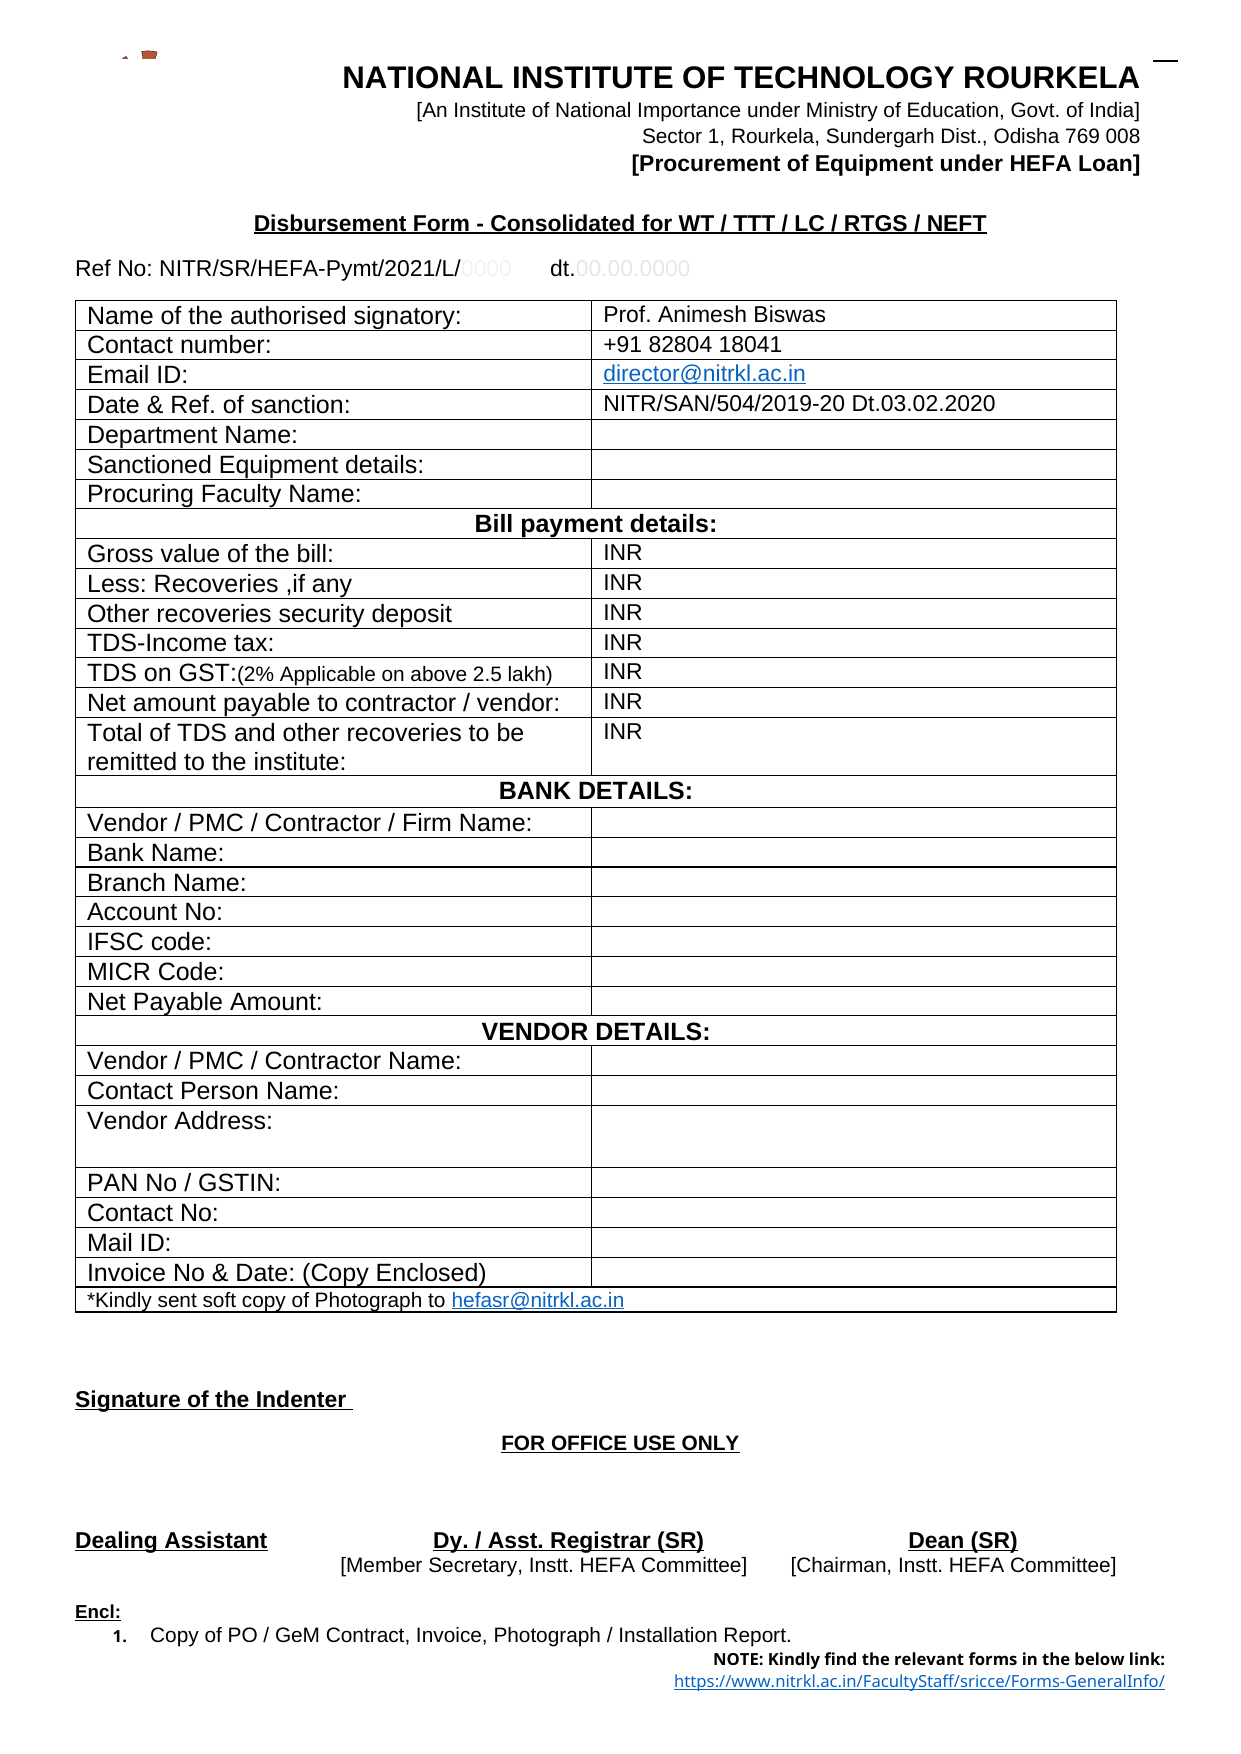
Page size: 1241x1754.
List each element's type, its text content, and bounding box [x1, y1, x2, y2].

table_cell [592, 927, 1116, 956]
table_cell Vendor / PMC / Contractor / Firm Name: [76, 808, 591, 837]
table_cell [592, 1228, 1116, 1257]
text Disbursement Form - Consolidated for WT / TTT / LC / RTGS / NEFT [75, 209, 1165, 236]
table_cell Email ID: [76, 360, 591, 389]
table_header Name of the authorised signatory: [76, 301, 591, 329]
table_cell TDS on GST:(2% Applicable on above 2.5 lakh) [76, 658, 591, 687]
table_cell [592, 1076, 1116, 1105]
table_cell Contact number: [76, 331, 591, 359]
table_cell [592, 957, 1116, 986]
table_cell [592, 1198, 1116, 1227]
table_cell Other recoveries security deposit [76, 599, 591, 627]
table_cell INR [592, 569, 1116, 598]
table_cell TDS-Income tax: [76, 629, 591, 657]
table_cell [592, 1106, 1116, 1167]
table_cell Department Name: [76, 420, 591, 449]
table_cell Net Payable Amount: [76, 987, 591, 1015]
table_cell [592, 868, 1116, 896]
table_cell [592, 1046, 1116, 1075]
table_cell BANK DETAILS: [76, 776, 1116, 807]
table_cell INR [592, 658, 1116, 687]
table_cell [592, 808, 1116, 837]
table_cell [592, 1168, 1116, 1197]
table_cell Vendor / PMC / Contractor Name: [76, 1046, 591, 1075]
text Dealing Assistant Dy. / Asst. Registrar (SR) Dean (SR) [75, 1527, 1165, 1553]
text FOR OFFICE USE ONLY [75, 1431, 1165, 1455]
table_cell [592, 987, 1116, 1015]
table_cell *Kindly sent soft copy of Photograph to hefasr@nitrkl.ac.in [76, 1288, 1116, 1311]
table_cell Procuring Faculty Name: [76, 480, 591, 508]
table_cell Contact No: [76, 1198, 591, 1227]
table_cell [592, 480, 1116, 508]
picture [84, 40, 210, 59]
table_cell [592, 1258, 1116, 1286]
table_cell Branch Name: [76, 868, 591, 896]
table_cell director@nitrkl.ac.in [592, 360, 1116, 389]
table_cell Invoice No & Date: (Copy Enclosed) [76, 1258, 591, 1286]
text Signature of the Indenter [75, 1358, 1165, 1412]
table_header Prof. Animesh Biswas [592, 301, 1116, 329]
table_cell [592, 450, 1116, 478]
text Ref No: NITR/SR/HEFA-Pymt/2021/L/0000 dt.00.00.0000 [75, 254, 1165, 281]
table_cell [592, 420, 1116, 449]
table_cell Contact Person Name: [76, 1076, 591, 1105]
text NOTE: Kindly find the relevant forms in the below link: [75, 1647, 1165, 1670]
table_cell INR [592, 688, 1116, 717]
table_cell NITR/SAN/504/2019-20 Dt.03.02.2020 [592, 390, 1116, 419]
table_cell MICR Code: [76, 957, 591, 986]
table_cell Date & Ref. of sanction: [76, 390, 591, 419]
table_cell VENDOR DETAILS: [76, 1016, 1116, 1045]
table_cell Less: Recoveries ,if any [76, 569, 591, 598]
table_cell INR [592, 629, 1116, 657]
table_cell Bill payment details: [76, 509, 1116, 538]
table_cell Mail ID: [76, 1228, 591, 1257]
table_cell INR [592, 599, 1116, 627]
text [Member Secretary, Instt. HEFA Committee] [Chairman, Instt. HEFA Committee] [75, 1553, 1165, 1577]
table_cell Sanctioned Equipment details: [76, 450, 591, 478]
table_cell INR [592, 539, 1116, 568]
table_cell Net amount payable to contractor / vendor: [76, 688, 591, 717]
table_cell Total of TDS and other recoveries to be remitted to the institute: [76, 718, 591, 775]
table_cell Bank Name: [76, 838, 591, 866]
text Encl: [75, 1601, 1165, 1623]
table_cell [592, 838, 1116, 866]
table_cell PAN No / GSTIN: [76, 1168, 591, 1197]
text https://www.nitrkl.ac.in/FacultyStaff/sricce/Forms-GeneralInfo/ [112, 1670, 1165, 1693]
table_cell INR [592, 718, 1116, 775]
table_cell Gross value of the bill: [76, 539, 591, 568]
table_cell [592, 897, 1116, 926]
table_cell Account No: [76, 897, 591, 926]
table_cell +91 82804 18041 [592, 331, 1116, 359]
list Copy of PO / GeM Contract, Invoice, Photograph / Installation Report. [112, 1623, 1165, 1647]
table_cell IFSC code: [76, 927, 591, 956]
table_cell Vendor Address: [76, 1106, 591, 1167]
